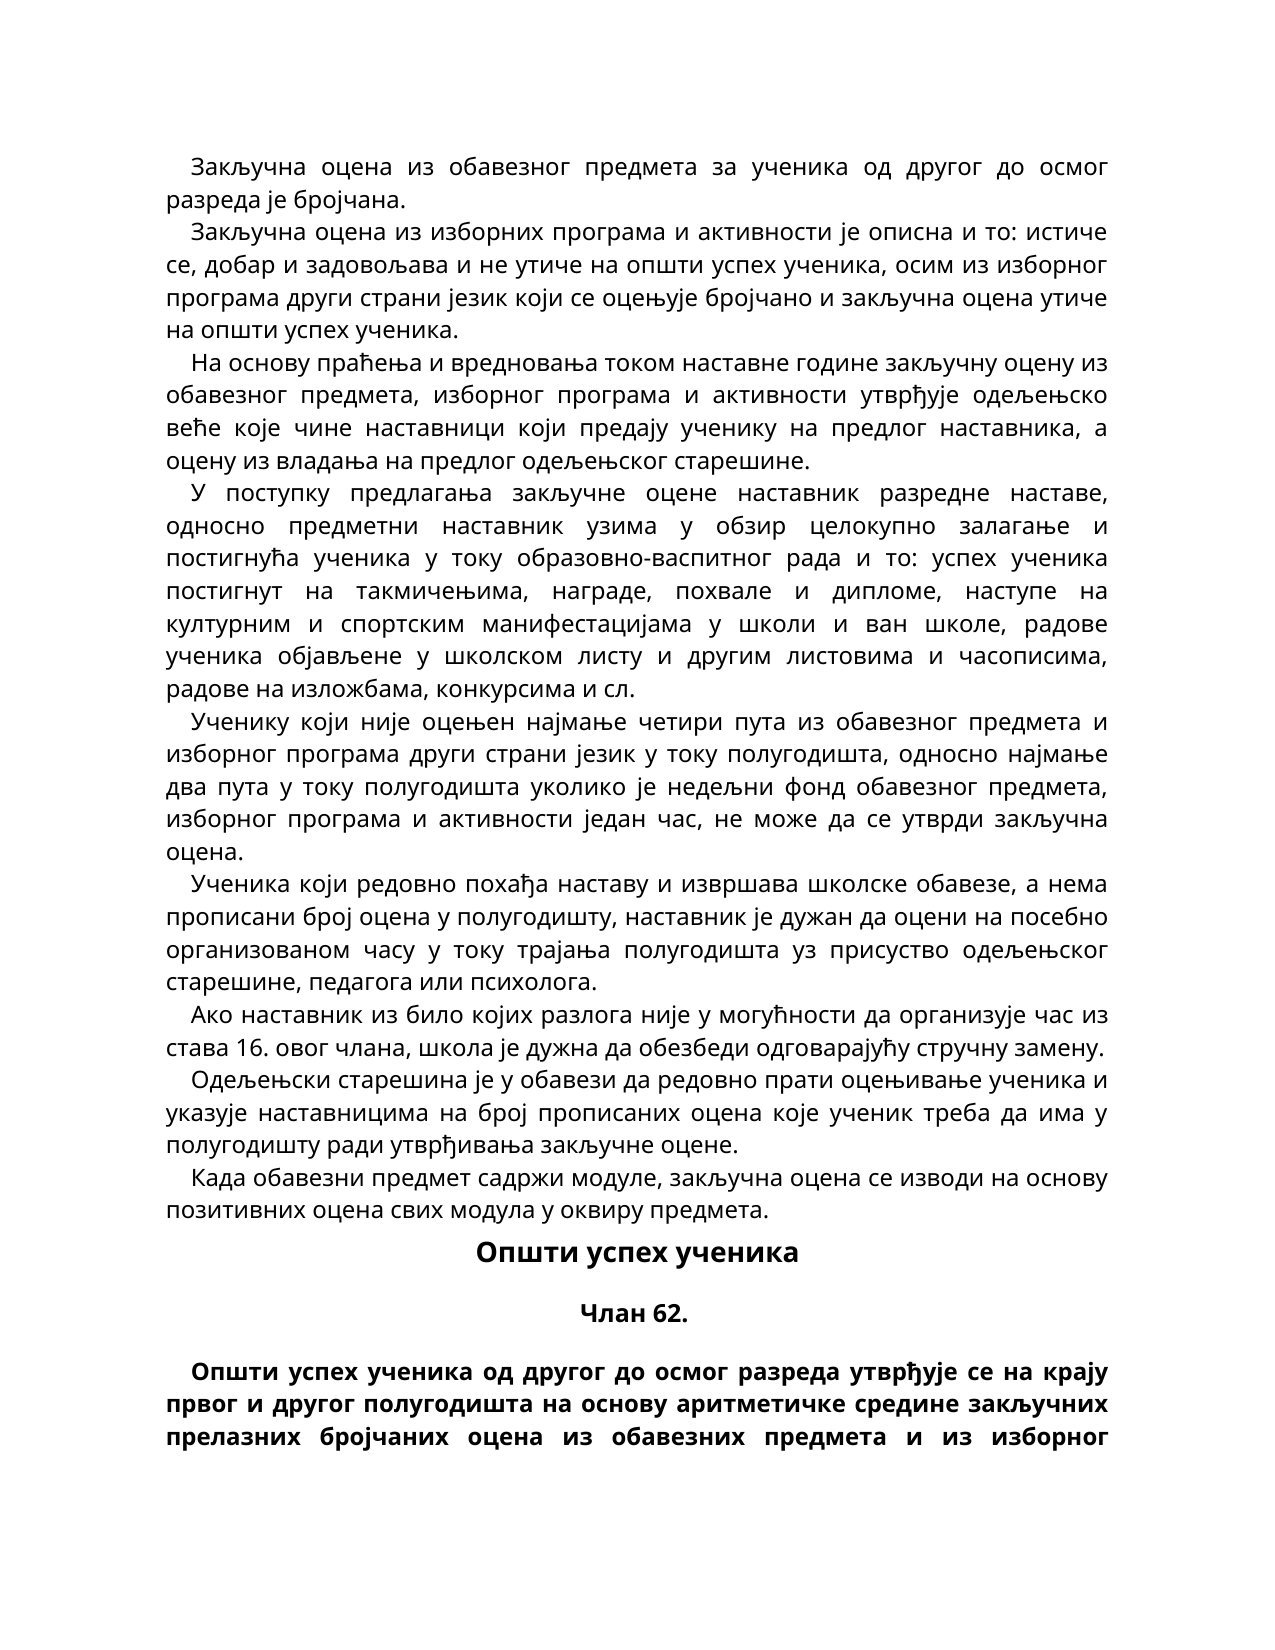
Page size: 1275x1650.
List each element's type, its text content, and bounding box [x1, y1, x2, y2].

text Ученику који није оцењен најмање четири пута из обавезног предмета и изборног програма други страни језик у току полугодишта, односно најмање два пута у току полугодишта уколико је недељни фонд обавезног предмета, изборног програма и активности један час, не може да се утврди закључна оцена. [166, 704, 1109, 867]
text Закључна оцена из изборних програма и активности је описна и то: истиче се, добар и задовољава и не утиче на општи успех ученика, осим из изборног програма други страни језик који се оцењује бројчано и закључна оцена утиче на општи успех ученика. [166, 215, 1109, 346]
text Члан 62. ﻿ [150, 1296, 1125, 1329]
text Закључна оцена из обавезног предмета за ученика од другог до осмог разреда је бројчана. [166, 150, 1109, 215]
text Одељењски старешина је у обавези да редовно прати оцењивање ученика и указује наставницима на број прописаних оцена које ученик треба да има у полугодишту ради утврђивања закључне оцене. [166, 1063, 1109, 1161]
text Ако наставник из било којих разлога није у могућности да организује час из става 16. овог члана, школа је дужна да обезбеди одговарајућу стручну замену. [166, 998, 1109, 1063]
text Општи успех ученика [150, 1232, 1125, 1271]
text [166, 1354, 1109, 1452]
text Ученика који редовно похађа наставу и извршава школске обавезе, а нема прописани број оцена у полугодишту, наставник је дужан да оцени на посебно организованом часу у току трајања полугодишта уз присуство одељењског старешине, педагога или психолога. [166, 867, 1109, 998]
text Када обавезни предмет садржи модуле, закључна оцена се изводи на основу позитивних оцена свих модула у оквиру предмета. [166, 1161, 1109, 1226]
text У поступку предлагања закључне оцене наставник разредне наставе, односно предметни наставник узима у обзир целокупно залагање и постигнућа ученика у току образовно-васпитног рада и то: успех ученика постигнут на такмичењима, награде, похвале и дипломе, наступе на културним и спортским манифестацијама у школи и ван школе, радове ученика објављене у школском листу и другим листовима и часописима, радове на изложбама, конкурсима и сл. [166, 476, 1109, 704]
text На основу праћења и вредновања током наставне године закључну оцену из обавезног предмета, изборног програма и активности утврђује одељењско веће које чине наставници који предају ученику на предлог наставника, а оцену из владања на предлог одељењског старешине. [166, 346, 1109, 476]
